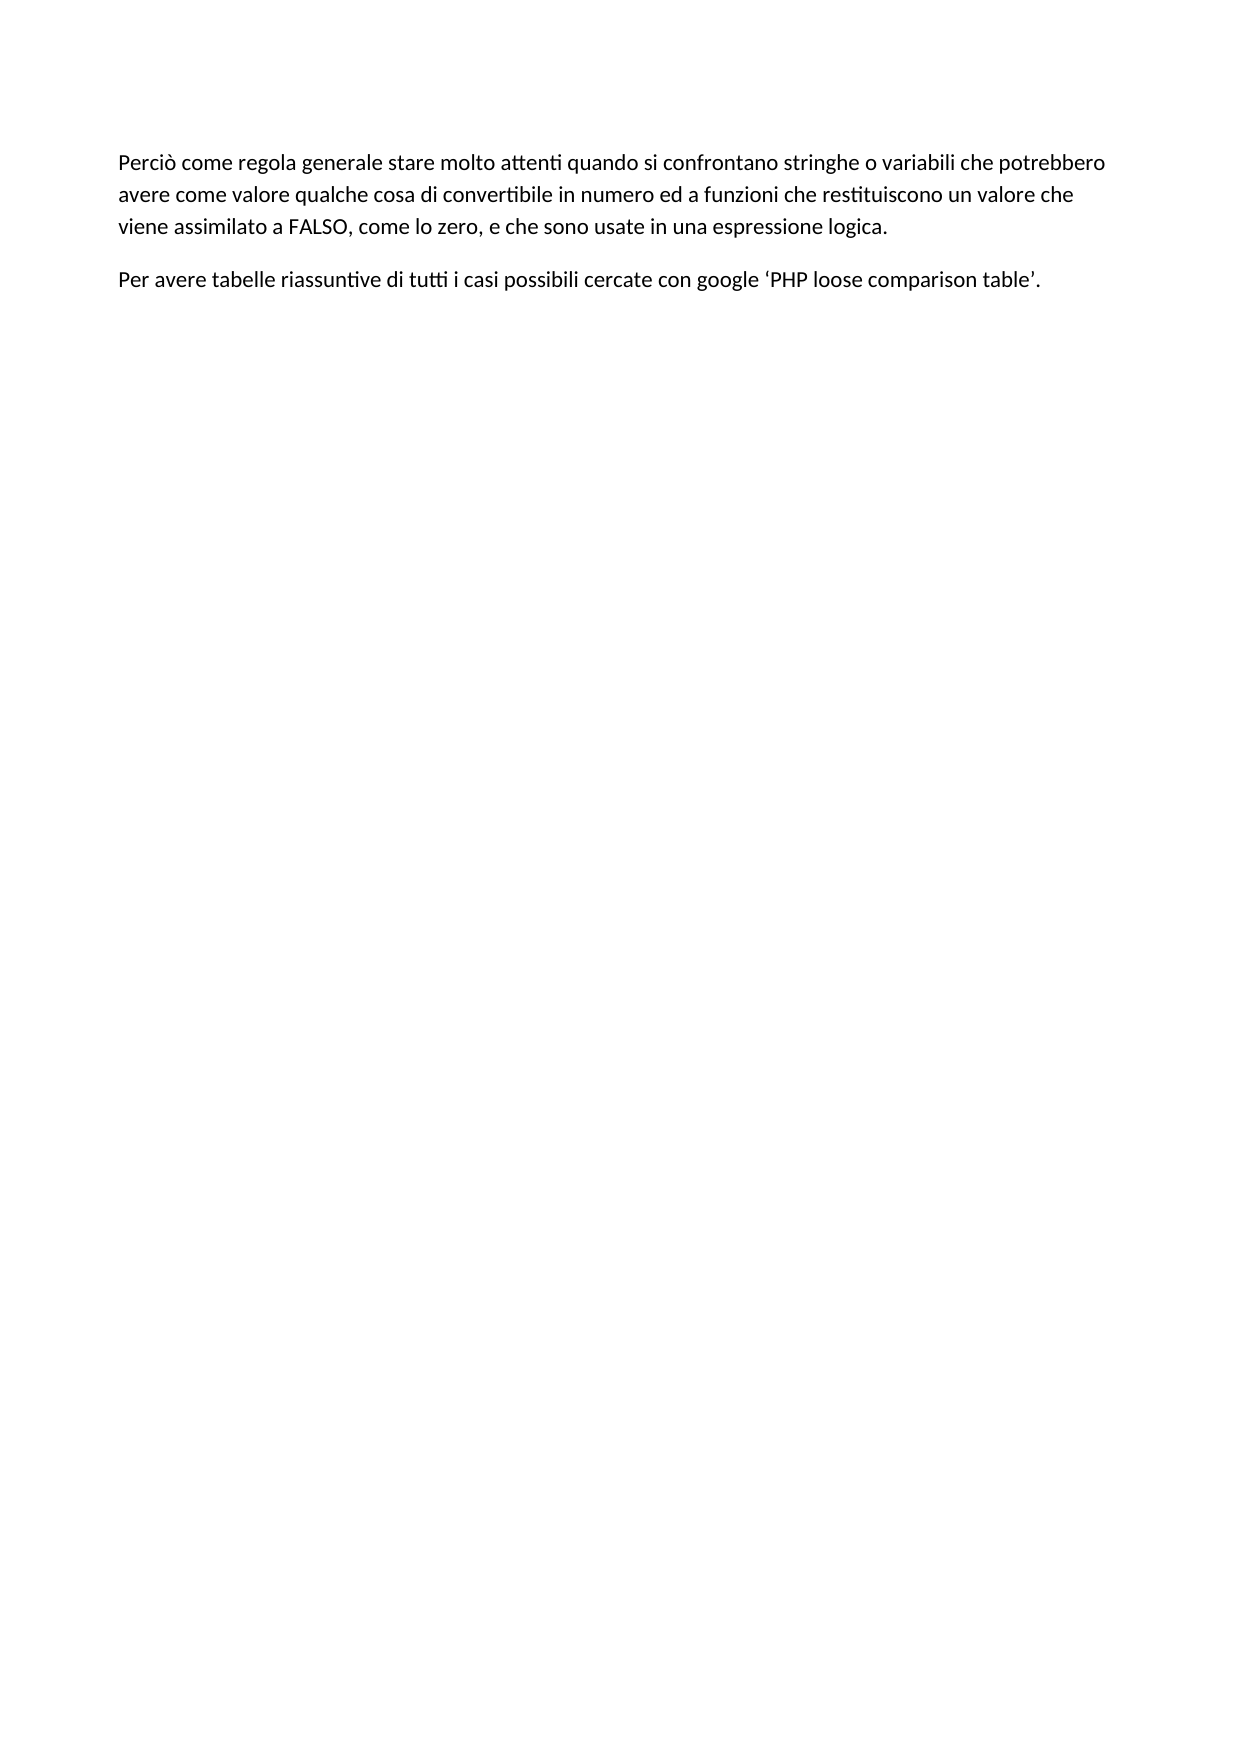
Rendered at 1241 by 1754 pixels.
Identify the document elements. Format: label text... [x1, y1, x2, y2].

text Per avere tabelle riassuntive di tutti i casi possibili cercate con google ‘PHP loose comparison table’. [118, 265, 1122, 293]
text Perciò come regola generale stare molto attenti quando si confrontano stringhe o variabili che potrebbero avere come valore qualche cosa di convertibile in numero ed a funzioni che restituiscono un valore che viene assimilato a FALSO, come lo zero, e che sono usate in una espressione logica. [118, 148, 1122, 240]
